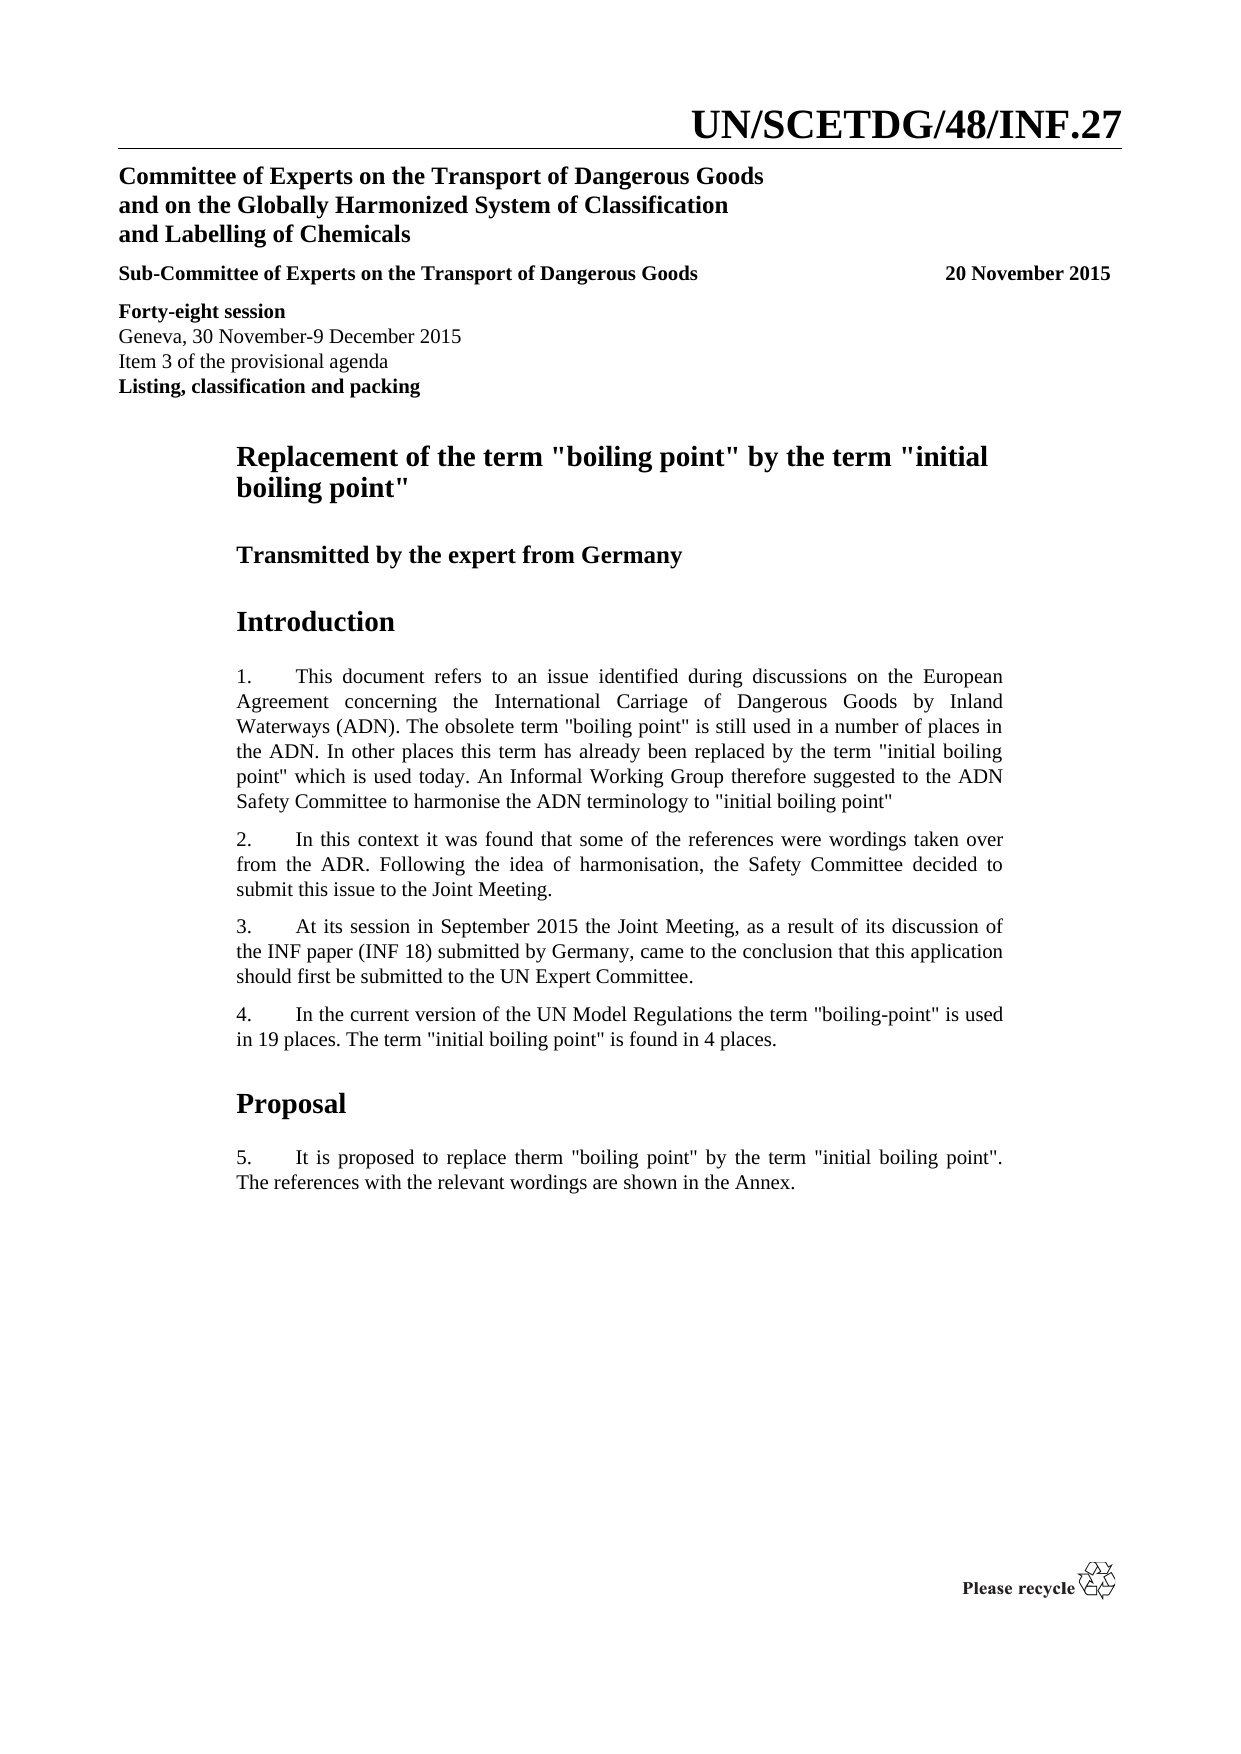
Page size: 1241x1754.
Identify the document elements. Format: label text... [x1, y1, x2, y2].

text 2. In this context it was found that some of the references were wordings taken over from the ADR. Following the idea of harmonisation, the Safety Committee decided to submit this issue to the Joint Meeting. [236, 826, 1004, 901]
text 5. It is proposed to replace therm "boiling point" by the term "initial boiling point". The references with the relevant wordings are shown in the Annex. [236, 1144, 1004, 1194]
text 4. In the current version of the UN Model Regulations the term "boiling-point" is used in 19 places. The term "initial boiling point" is found in 4 places. [236, 1001, 1004, 1051]
text 1. This document refers to an issue identified during discussions on the European Agreement concerning the International Carriage of Dangerous Goods by Inland Waterways (ADN). The obsolete term "boiling point" is still used in a number of places in the ADN. In other places this term has already been replaced by the term "initial boiling point" which is used today. An Informal Working Group therefore suggested to the ADN Safety Committee to harmonise the ADN terminology to "initial boiling point" [236, 663, 1004, 813]
text Proposal [118, 1088, 1004, 1119]
text Transmitted by the expert from Germany [118, 541, 1004, 569]
table_header UN/SCETDG/48/INF.27 [118, 59, 1122, 148]
text Introduction [118, 607, 1004, 638]
picture [962, 1562, 1116, 1600]
text 3. At its session in September 2015 the Joint Meeting, as a result of its discussion of the INF paper (INF 18) submitted by Germany, came to the conclusion that this application should first be submitted to the UN Expert Committee. [236, 913, 1004, 988]
table_cell Committee of Experts on the Transport of Dangerous Goods and on the Globally Harmonized System of Classification and Labelling of Chemicals Sub-Committee of Experts on the Transport of Dangerous Goods 20 November 2015 Forty-eight session Geneva, 30 November-9 December 2015 Item 3 of the provisional agenda Listing, classification and packing [118, 149, 1122, 404]
text Replacement of the term "boiling point" by the term "initial boiling point" [118, 404, 1004, 504]
